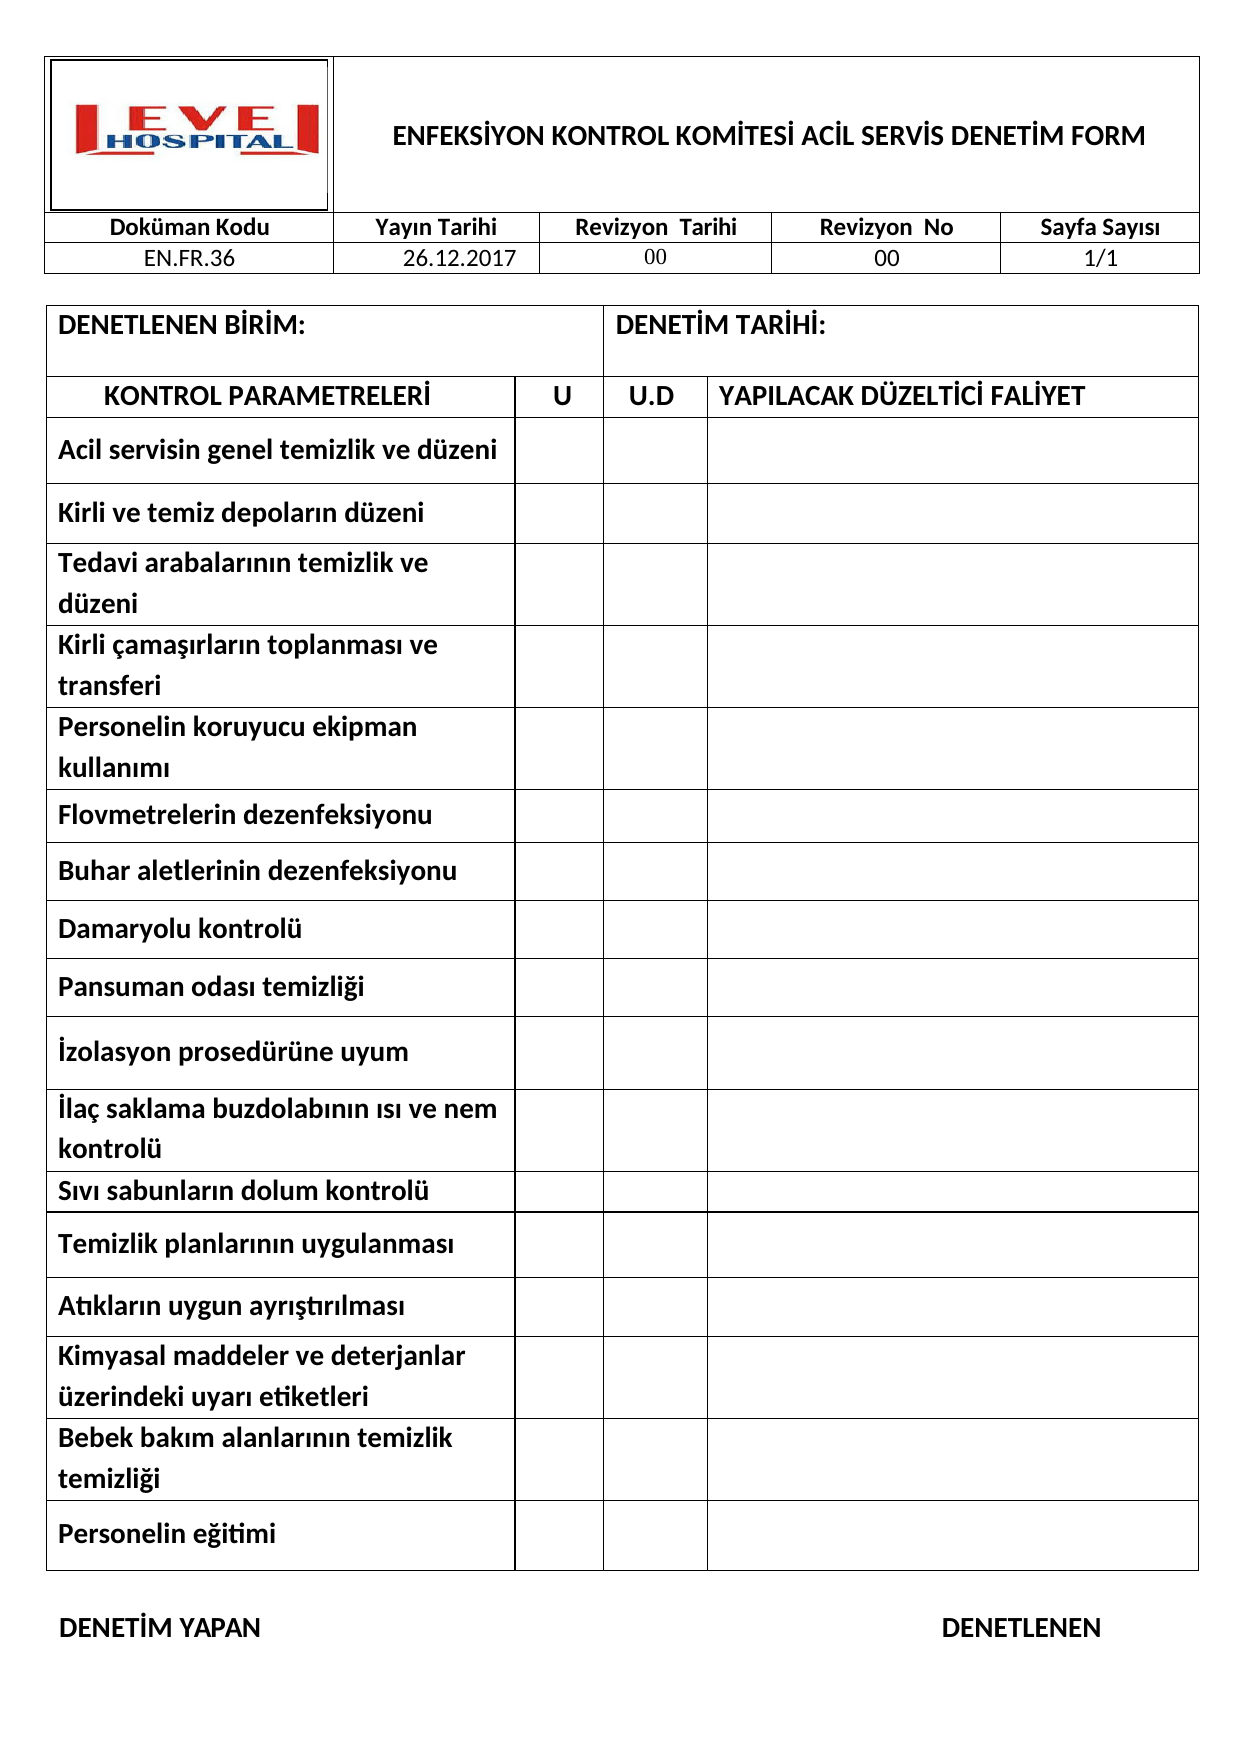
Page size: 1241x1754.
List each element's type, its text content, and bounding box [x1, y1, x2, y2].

table_cell Kimyasal maddeler ve deterjanlar üzerindeki uyarı etiketleri [47, 1337, 514, 1418]
table_cell [516, 544, 603, 625]
table_cell Atıkların uygun ayrıştırılması [47, 1278, 514, 1336]
table_cell U [516, 377, 603, 417]
table_cell [516, 1172, 603, 1211]
table_cell [604, 1017, 707, 1089]
table_cell [604, 843, 707, 900]
table_cell Revizyon No [772, 213, 1000, 242]
table_header ENFEKSİYON KONTROL KOMİTESİ ACİL SERVİS DENETİM FORM [334, 57, 1199, 212]
table_cell [516, 484, 603, 543]
table_cell [708, 790, 1198, 842]
table_cell Bebek bakım alanlarının temizlik temizliği [47, 1419, 514, 1499]
table_cell [516, 626, 603, 707]
table_cell EN.FR.36 [45, 243, 333, 273]
table_cell Damaryolu kontrolü [47, 901, 514, 958]
table_cell Revizyon Tarihi [540, 213, 771, 242]
table_cell [708, 1172, 1198, 1211]
table_header DENETLENEN BİRİM: [47, 306, 603, 376]
table_header [45, 57, 333, 212]
table_cell 00 [772, 243, 1000, 273]
picture [66, 67, 328, 193]
table_cell [604, 1501, 707, 1570]
table_cell [708, 484, 1198, 543]
table_header DENETİM TARİHİ: [604, 306, 1198, 376]
table_cell [708, 708, 1198, 788]
table_cell [516, 1419, 603, 1499]
table_cell Doküman Kodu [45, 213, 333, 242]
table_cell [516, 959, 603, 1016]
table_cell İlaç saklama buzdolabının ısı ve nem kontrolü [47, 1090, 514, 1171]
table_cell İzolasyon prosedürüne uyum [47, 1017, 514, 1089]
table_cell Temizlik planlarının uygulanması [47, 1213, 514, 1277]
table_cell [516, 790, 603, 842]
table_cell [604, 484, 707, 543]
table_cell Yayın Tarihi [334, 213, 539, 242]
table_cell Sayfa Sayısı [1001, 213, 1199, 242]
table_cell [708, 843, 1198, 900]
table_cell [708, 1213, 1198, 1277]
table_cell 1/1 [1001, 243, 1199, 273]
table_cell [604, 1213, 707, 1277]
table_cell [516, 1337, 603, 1418]
table_cell [708, 1501, 1198, 1570]
table_cell [708, 544, 1198, 625]
table_cell [516, 1501, 603, 1570]
table_cell [604, 901, 707, 958]
table_cell [604, 1337, 707, 1418]
table_cell [516, 901, 603, 958]
table_cell [708, 1419, 1198, 1499]
table_cell [708, 959, 1198, 1016]
table_cell Sıvı sabunların dolum kontrolü [47, 1172, 514, 1211]
table_cell Personelin eğitimi [47, 1501, 514, 1570]
table_cell Kirli ve temiz depoların düzeni [47, 484, 514, 543]
table_cell [516, 418, 603, 483]
table_cell KONTROL PARAMETRELERİ [47, 377, 514, 417]
table_cell [708, 418, 1198, 483]
table_cell [516, 1278, 603, 1336]
table_cell [708, 1090, 1198, 1171]
table_cell [604, 1172, 707, 1211]
table_cell [516, 1213, 603, 1277]
table_cell [516, 708, 603, 788]
table_cell Tedavi arabalarının temizlik ve düzeni [47, 544, 514, 625]
table_cell [604, 544, 707, 625]
table_cell [604, 790, 707, 842]
table_cell Acil servisin genel temizlik ve düzeni [47, 418, 514, 483]
table_cell Buhar aletlerinin dezenfeksiyonu [47, 843, 514, 900]
table_cell [604, 708, 707, 788]
table_cell [708, 626, 1198, 707]
table_cell Pansuman odası temizliği [47, 959, 514, 1016]
table_cell [604, 626, 707, 707]
table_cell [604, 959, 707, 1016]
table_cell U.D [604, 377, 707, 417]
table_cell [516, 843, 603, 900]
table_cell [516, 1090, 603, 1171]
table_cell [604, 1419, 707, 1499]
table_cell [708, 1278, 1198, 1336]
table_cell Kirli çamaşırların toplanması ve transferi [47, 626, 514, 707]
table_cell Personelin koruyucu ekipman kullanımı [47, 708, 514, 788]
table_cell [708, 901, 1198, 958]
table_cell [708, 1337, 1198, 1418]
table_cell [604, 1278, 707, 1336]
table_cell [604, 1090, 707, 1171]
table_cell YAPILACAK DÜZELTİCİ FALİYET [708, 377, 1198, 417]
table_cell [708, 1017, 1198, 1089]
text DENETİM YAPAN DENETLENEN [59, 1609, 1213, 1645]
table_cell [604, 418, 707, 483]
table_cell [516, 1017, 603, 1089]
table_cell Flovmetrelerin dezenfeksiyonu [47, 790, 514, 842]
table_cell 00 [540, 243, 771, 273]
table_cell 26.12.2017 [334, 243, 539, 273]
